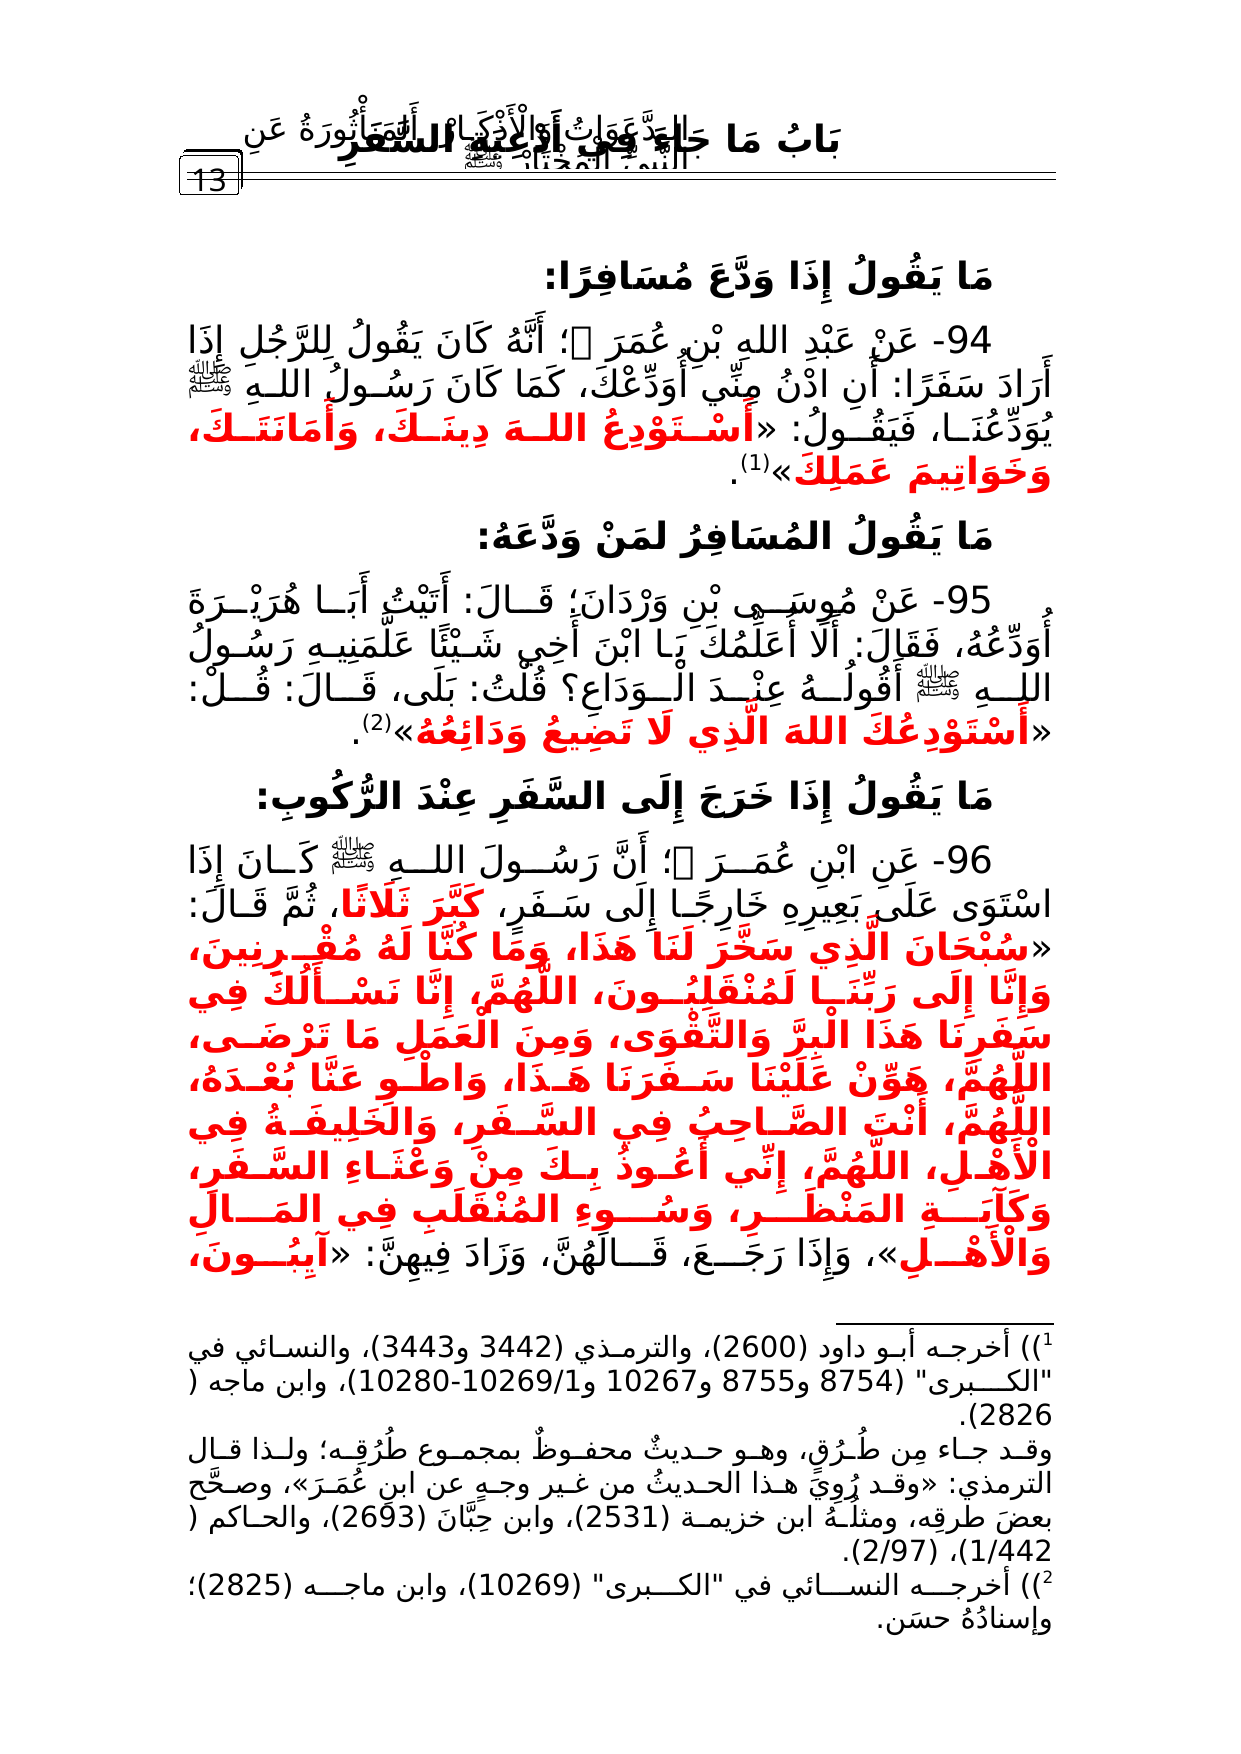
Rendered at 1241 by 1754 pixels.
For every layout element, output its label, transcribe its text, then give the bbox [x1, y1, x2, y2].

text بَابُ مَا جَاءَ فِي أَدْعِيَةِ السَّفَرِ [187, 118, 1053, 162]
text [187, 839, 1053, 1275]
text مَا يَقُولُ المُسَافِرُ لمَنْ وَدَّعَهُ: [187, 514, 1053, 558]
text مَا يَقُولُ إِذَا خَرَجَ إِلَى السَّفَرِ عِنْدَ الرُّكُوبِ: [187, 774, 1053, 818]
text 95- عَنْ مُوسَى بْنِ وَرْدَانَ؛ قَالَ: أَتَيْتُ أَبَا هُرَيْرَةَ أُوَدِّعُهُ، فَقَالَ: أَلَا أُعَلِّمُكَ يَا ابْنَ أَخِي شَيْئًا عَلَّمَنِيهِ رَسُولُ اللهِ ﷺ أَقُولُهُ عِنْدَ الْوَدَاعِ؟ قُلْتُ: بَلَى، قَالَ: قُلْ: «أَسْتَوْدِعُكَ اللهَ الَّذِي لَا تَضِيعُ وَدَائِعُهُ»(). [187, 579, 1053, 753]
text مَا يَقُولُ إِذَا وَدَّعَ مُسَافِرًا: [187, 254, 1053, 298]
text 94- عَنْ عَبْدِ اللهِ بْنِ عُمَرَ ؛ أَنَّهُ كَانَ يَقُولُ لِلرَّجُلِ إِذَا أَرَادَ سَفَرًا: أَنِ ادْنُ مِنِّي أُوَدِّعْكَ، كَمَا كَانَ رَسُولُ اللهِ ﷺ يُوَدِّعُنَا، فَيَقُولُ: «أَسْتَوْدِعُ اللهَ دِينَكَ، وَأَمَانَتَكَ، وَخَوَاتِيمَ عَمَلِكَ»(). [187, 319, 1053, 493]
